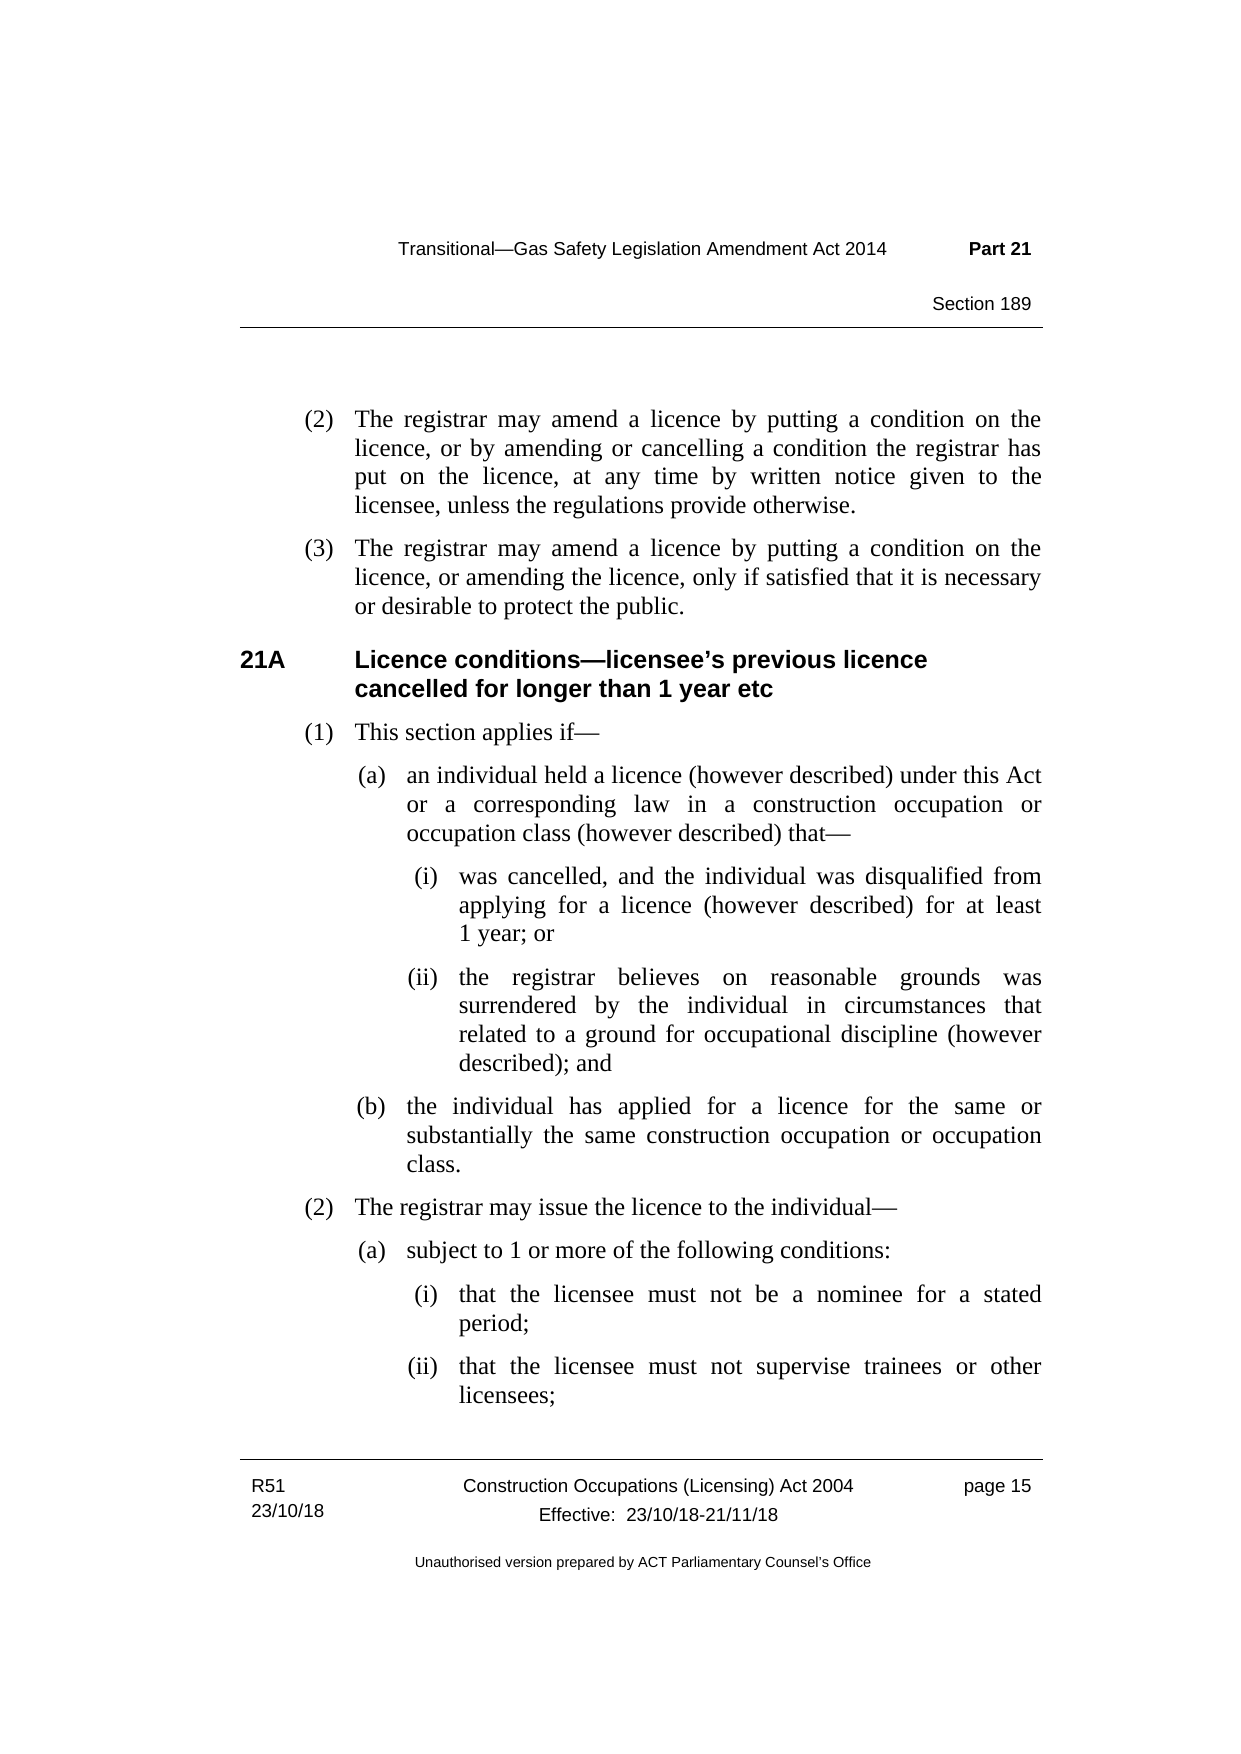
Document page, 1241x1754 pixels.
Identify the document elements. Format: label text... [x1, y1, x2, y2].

text (b) the individual has applied for a licence for the same or substantially the same construction occupation or occupation class. [240, 1091, 1042, 1178]
text (3) The registrar may amend a licence by putting a condition on the licence, or amending the licence, only if satisfied that it is necessary or desirable to protect the public. [240, 533, 1042, 620]
text (i) was cancelled, and the individual was disqualified from applying for a licence (however described) for at least 1 year; or [240, 861, 1042, 947]
text (2) The registrar may issue the licence to the individual— [240, 1192, 1042, 1221]
text (1) This section applies if— [240, 717, 1042, 746]
text (ii) that the licensee must not supervise trainees or other licensees; [240, 1351, 1042, 1408]
text (2) The registrar may amend a licence by putting a condition on the licence, or by amending or cancelling a condition the registrar has put on the licence, at any time by written notice given to the licensee, unless the regulations provide otherwise. [240, 404, 1042, 519]
text (i) that the licensee must not be a nominee for a stated period; [240, 1279, 1042, 1336]
text (ii) the registrar believes on reasonable grounds was surrendered by the individual in circumstances that related to a ground for occupational discipline (however described); and [240, 962, 1042, 1077]
text (a) an individual held a licence (however described) under this Act or a corresponding law in a construction occupation or occupation class (however described) that— [240, 760, 1042, 846]
text (a) subject to 1 or more of the following conditions: [240, 1236, 1042, 1264]
text 21A Licence conditions—licensee’s previous licence cancelled for longer than 1 year etc [240, 645, 1042, 702]
